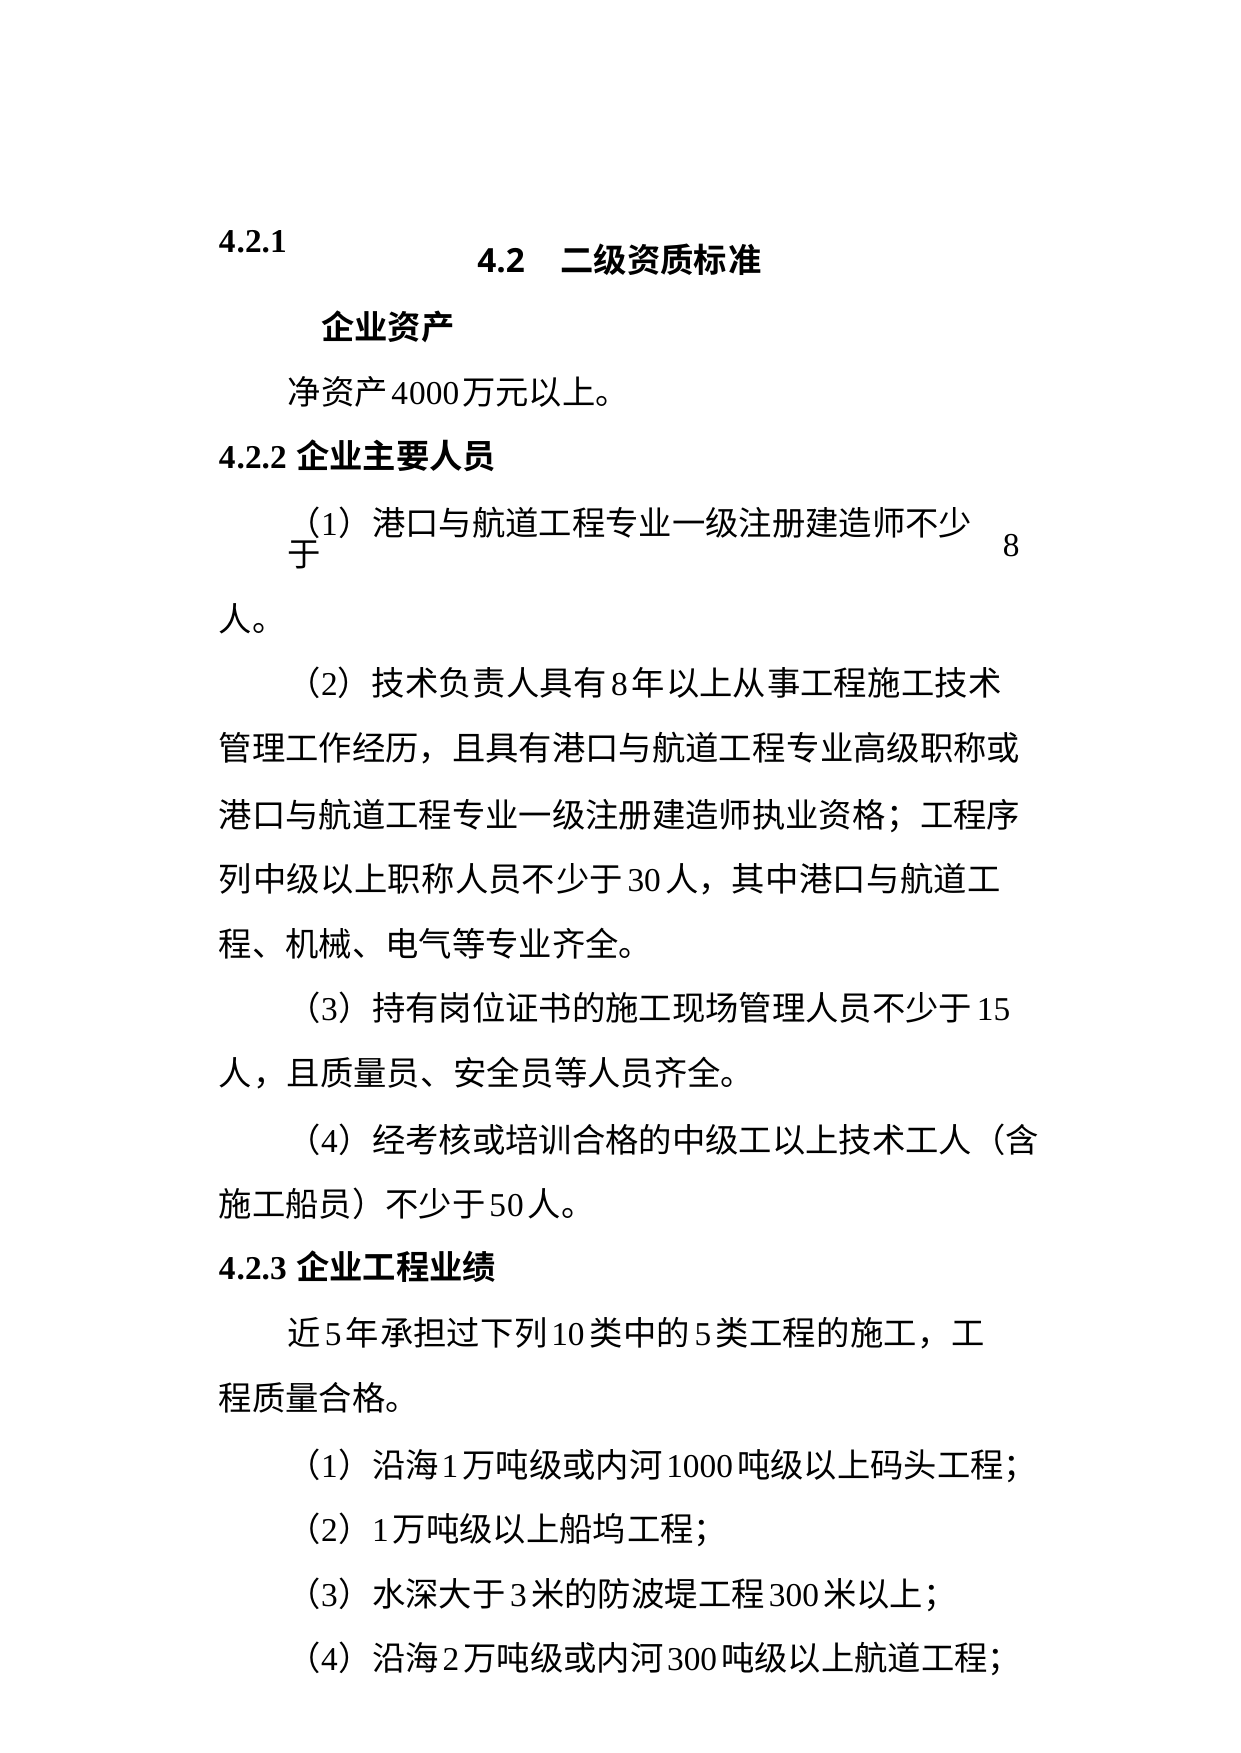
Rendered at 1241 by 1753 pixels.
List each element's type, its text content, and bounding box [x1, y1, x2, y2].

text 港口与航道工程专业一级注册建造师执业资格 ；工程序 [219, 802, 1094, 833]
text 二级资质标 准 [560, 248, 1094, 279]
text （1 ）沿海 1 万吨级或内河 1000 吨级以上码头工程； [287, 1452, 1094, 1483]
text 4 .2.1 [219, 227, 319, 258]
text （1 ）港口与航道工程专业一级注册建造师不少于 [287, 510, 1001, 573]
text （2）技 术负责 人具 有 8 年 以上从 事工程 施工技 术 [287, 671, 1094, 702]
text 程质量合格。 [219, 1385, 1094, 1417]
text 4.2 [477, 248, 558, 279]
text 人 ，且质量员、安全员 等人员齐全。 [219, 1060, 1094, 1092]
text （4 ）经考核或培训合格的中级工以上技术工人（含 [287, 1127, 1094, 1158]
text （3 ）水深大于 3 米的防波堤 工程 300 米以上； [287, 1581, 1094, 1612]
text 施工船员）不少于 5 0 人。 [219, 1192, 1094, 1223]
text （4 ）沿海 2 万吨级或内河 300 吨级以上航道工程； [287, 1646, 1094, 1677]
text 列 中级以 上职 称人员不 少于 30 人，其 中港口 与航道 工 [219, 867, 1094, 898]
text 近 5 年 承担过 下列 10 类中的 5 类 工程的 施工， 工 [287, 1321, 1094, 1352]
text 企业资产 [321, 314, 475, 346]
text 8 [1003, 531, 1094, 562]
text （2 ）1 万吨级以上船坞 工程； [287, 1517, 1094, 1548]
text （3 ）持有岗位证书的施工现场管理人员不少于 15 [287, 996, 1094, 1027]
text 4 .2.3 企业工程业绩 [219, 1254, 1094, 1285]
text 4 .2.2 企业主要人员 [219, 444, 1001, 475]
text 人。 [219, 606, 1001, 637]
text 净资产 4 000 万元以上。 [287, 379, 1001, 410]
text 程、机械、电气等专业齐全。 [219, 931, 1094, 962]
text 管理工作经历，且具有港口与航道工程 专业高级职称或 [219, 735, 1094, 767]
